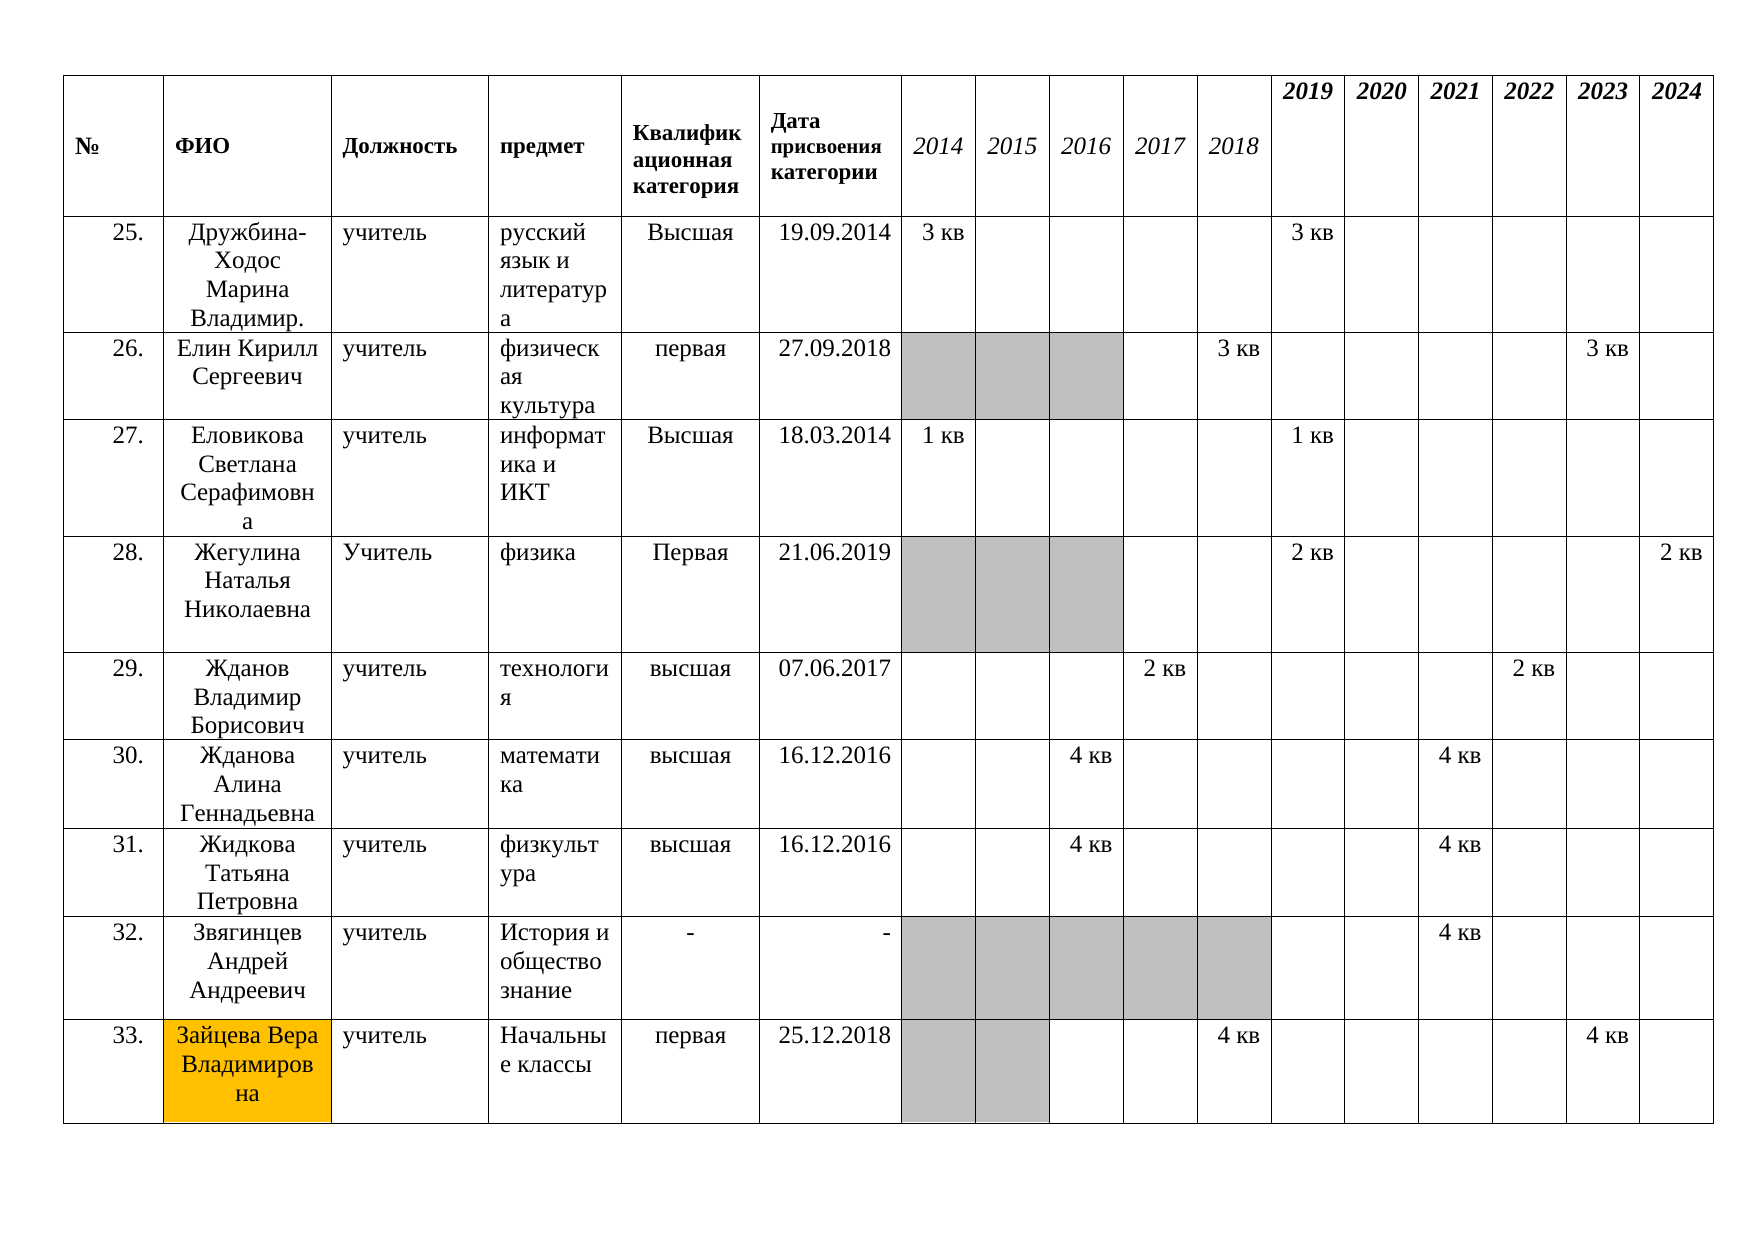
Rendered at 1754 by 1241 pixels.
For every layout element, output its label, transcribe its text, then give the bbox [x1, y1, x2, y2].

table_cell Высшая [622, 217, 759, 332]
table_cell математика [489, 740, 621, 828]
table_cell 4 кв [1419, 917, 1492, 1019]
table_header № [64, 76, 163, 216]
table_header 2017 [1124, 76, 1197, 216]
table_cell [1419, 333, 1492, 419]
table_cell [1493, 420, 1566, 536]
table_cell [1198, 740, 1271, 828]
table_cell [1567, 829, 1639, 916]
table_header 2016 [1050, 76, 1123, 216]
table_cell [1640, 740, 1713, 828]
table_cell [1124, 829, 1197, 916]
table_cell [1345, 1020, 1418, 1122]
table_cell высшая [622, 740, 759, 828]
table_cell [1419, 217, 1492, 332]
table_cell 4 кв [1198, 1020, 1271, 1122]
table_cell [1345, 653, 1418, 739]
table_cell Жданова Алина Геннадьевна [164, 740, 331, 828]
table_cell [902, 917, 975, 1019]
table_cell [1493, 740, 1566, 828]
table_cell [1493, 917, 1566, 1019]
table_cell [1272, 740, 1344, 828]
table_header 2015 [976, 76, 1049, 216]
table_header Квалификационная категория [622, 76, 759, 216]
table_cell [976, 333, 1049, 419]
table_cell Дружбина-Ходос Марина Владимир. [164, 217, 331, 332]
table_cell [976, 653, 1049, 739]
table_cell [1050, 420, 1123, 536]
table_cell [1640, 653, 1713, 739]
table_cell [1640, 333, 1713, 419]
table_cell [1567, 740, 1639, 828]
table_cell учитель [332, 333, 488, 419]
table_cell 3 кв [1198, 333, 1271, 419]
table_cell [1345, 420, 1418, 536]
table_cell [64, 333, 163, 419]
table_cell Елин Кирилл Сергеевич [164, 333, 331, 419]
table_cell [1198, 653, 1271, 739]
table_cell учитель [332, 1020, 488, 1122]
table_cell [976, 217, 1049, 332]
table_cell Звягинцев Андрей Андреевич [164, 917, 331, 1019]
table_cell [902, 1020, 975, 1122]
table_cell [1050, 217, 1123, 332]
table_cell [1493, 829, 1566, 916]
table_cell [1567, 537, 1639, 652]
table_cell учитель [332, 217, 488, 332]
table_cell - [622, 917, 759, 1019]
table_cell [1419, 537, 1492, 652]
table_cell [1640, 217, 1713, 332]
table_cell [1124, 217, 1197, 332]
table_cell [1345, 333, 1418, 419]
table_cell 25.12.2018 [760, 1020, 901, 1122]
table_cell [1419, 420, 1492, 536]
table_cell 4 кв [1567, 1020, 1639, 1122]
table_cell 19.09.2014 [760, 217, 901, 332]
table_cell 3 кв [1567, 333, 1639, 419]
table_cell [1050, 537, 1123, 652]
table_cell [1640, 1020, 1713, 1122]
table_header 2022 [1493, 76, 1566, 216]
table_cell [1493, 1020, 1566, 1122]
table_cell [1124, 420, 1197, 536]
table_cell [1124, 917, 1197, 1019]
table_cell 2 кв [1493, 653, 1566, 739]
table_cell 4 кв [1419, 740, 1492, 828]
table_cell [1050, 917, 1123, 1019]
table_cell [1419, 653, 1492, 739]
table_cell [902, 829, 975, 916]
table_cell 16.12.2016 [760, 829, 901, 916]
table_cell 2 кв [1640, 537, 1713, 652]
table_cell [1050, 333, 1123, 419]
table_cell [64, 829, 163, 916]
table_header 2023 [1567, 76, 1639, 216]
table_cell физическая культура [489, 333, 621, 419]
table_cell [902, 653, 975, 739]
table_cell [64, 420, 163, 536]
table_cell [1493, 217, 1566, 332]
table_cell [1640, 420, 1713, 536]
table_cell 4 кв [1050, 829, 1123, 916]
table_cell высшая [622, 653, 759, 739]
table_cell [976, 420, 1049, 536]
table_cell [1567, 917, 1639, 1019]
table_header Должность [332, 76, 488, 216]
table_cell [1345, 537, 1418, 652]
table_cell [1640, 917, 1713, 1019]
table_cell физкультура [489, 829, 621, 916]
table_cell учитель [332, 740, 488, 828]
table_cell 1 кв [1272, 420, 1344, 536]
table_cell [1567, 217, 1639, 332]
table_cell [1198, 420, 1271, 536]
table_cell [64, 740, 163, 828]
table_cell 4 кв [1050, 740, 1123, 828]
table_cell [1198, 829, 1271, 916]
table_cell [1050, 1020, 1123, 1122]
table_cell 16.12.2016 [760, 740, 901, 828]
table_header Дата присвоения категории [760, 76, 901, 216]
table_cell 2 кв [1272, 537, 1344, 652]
table_cell [1345, 740, 1418, 828]
table_cell 3 кв [1272, 217, 1344, 332]
table_cell 07.06.2017 [760, 653, 901, 739]
table_cell 1 кв [902, 420, 975, 536]
table_cell [64, 917, 163, 1019]
table_cell Еловикова Светлана Серафимовна [164, 420, 331, 536]
table_cell [1345, 217, 1418, 332]
table_header 2014 [902, 76, 975, 216]
table_cell [1198, 917, 1271, 1019]
table_cell [976, 917, 1049, 1019]
table_cell Учитель [332, 537, 488, 652]
table_cell [1272, 653, 1344, 739]
table_cell Жданов Владимир Борисович [164, 653, 331, 739]
table_cell учитель [332, 917, 488, 1019]
table_cell [1567, 653, 1639, 739]
table_cell [1272, 1020, 1344, 1122]
table_cell [1272, 333, 1344, 419]
table_cell [1198, 537, 1271, 652]
table_header предмет [489, 76, 621, 216]
table_header ФИО [164, 76, 331, 216]
table_cell [1198, 217, 1271, 332]
table_cell [902, 740, 975, 828]
table_cell [1640, 829, 1713, 916]
table_cell [1124, 333, 1197, 419]
table_cell [902, 333, 975, 419]
table_cell учитель [332, 420, 488, 536]
table_cell учитель [332, 829, 488, 916]
table_cell [64, 1020, 163, 1122]
table_header 2018 [1198, 76, 1271, 216]
table_cell русский язык и литература [489, 217, 621, 332]
table_cell Начальные классы [489, 1020, 621, 1122]
table_cell [1272, 917, 1344, 1019]
table_cell Зайцева Вера Владимировна [164, 1020, 331, 1122]
table_cell [1124, 740, 1197, 828]
table_cell [64, 653, 163, 739]
table_cell [902, 537, 975, 652]
table_cell [976, 1020, 1049, 1122]
table_cell [64, 217, 163, 332]
table_cell Первая [622, 537, 759, 652]
table_cell 3 кв [902, 217, 975, 332]
table_cell технология [489, 653, 621, 739]
table_cell [1124, 1020, 1197, 1122]
table_cell [64, 537, 163, 652]
table_cell Жидкова Татьяна Петровна [164, 829, 331, 916]
table_cell [1345, 917, 1418, 1019]
table_cell первая [622, 333, 759, 419]
table_cell информатика и ИКТ [489, 420, 621, 536]
table_cell 27.09.2018 [760, 333, 901, 419]
table_cell История и обществознание [489, 917, 621, 1019]
table_cell [1272, 829, 1344, 916]
table_cell [1419, 1020, 1492, 1122]
table_cell [976, 537, 1049, 652]
table_cell [976, 829, 1049, 916]
table_cell высшая [622, 829, 759, 916]
table_cell - [760, 917, 901, 1019]
table_header 2020 [1345, 76, 1418, 216]
table_cell [1124, 537, 1197, 652]
table_cell физика [489, 537, 621, 652]
table_cell Высшая [622, 420, 759, 536]
table_cell учитель [332, 653, 488, 739]
table_cell [1050, 653, 1123, 739]
table_cell первая [622, 1020, 759, 1122]
table_cell [976, 740, 1049, 828]
table_cell 2 кв [1124, 653, 1197, 739]
table_cell 4 кв [1419, 829, 1492, 916]
table_cell [1567, 420, 1639, 536]
table_header 2021 [1419, 76, 1492, 216]
table_cell [1493, 333, 1566, 419]
table_cell [1493, 537, 1566, 652]
table_cell 21.06.2019 [760, 537, 901, 652]
table_cell [1345, 829, 1418, 916]
table_cell Жегулина Наталья Николаевна [164, 537, 331, 652]
table_cell 18.03.2014 [760, 420, 901, 536]
table_header 2019 [1272, 76, 1344, 216]
table_header 2024 [1640, 76, 1713, 216]
